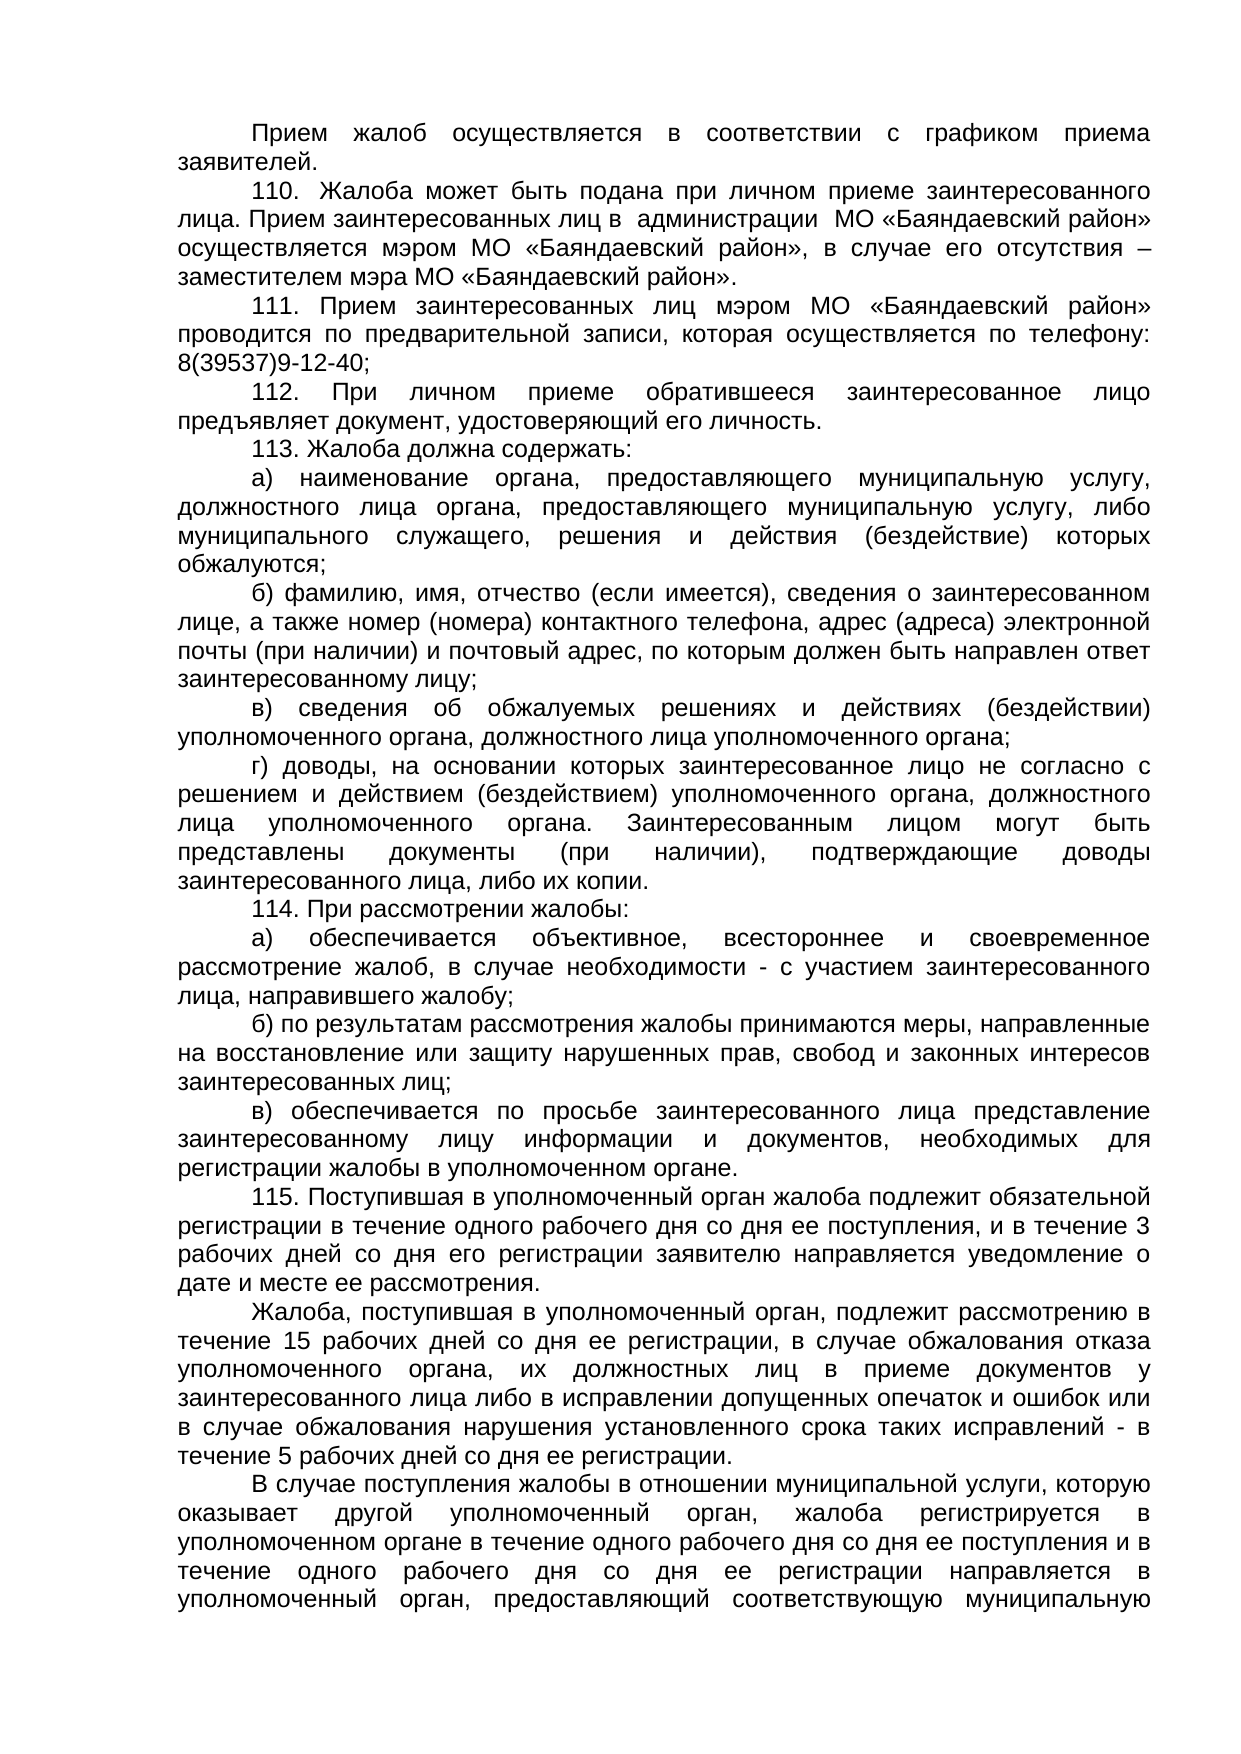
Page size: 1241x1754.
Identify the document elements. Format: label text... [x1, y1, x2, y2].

text Жалоба, поступившая в уполномоченный орган, подлежит рассмотрению в течение 15 рабочих дней со дня ее регистрации, в случае обжалования отказа уполномоченного органа, их должностных лиц в приеме документов у заинтересованного лица либо в исправлении допущенных опечаток и ошибок или в случае обжалования нарушения установленного срока таких исправлений - в течение 5 рабочих дней со дня ее регистрации. [177, 1297, 1152, 1469]
text 114. При рассмотрении жалобы: [177, 894, 1152, 923]
text Прием жалоб осуществляется в соответствии с графиком приема заявителей. [177, 118, 1152, 176]
text в) сведения об обжалуемых решениях и действиях (бездействии) уполномоченного органа, должностного лица уполномоченного органа; [177, 693, 1152, 751]
text б) фамилию, имя, отчество (если имеется), сведения о заинтересованном лице, а также номер (номера) контактного телефона, адрес (адреса) электронной почты (при наличии) и почтовый адрес, по которым должен быть направлен ответ заинтересованному лицу; [177, 578, 1152, 693]
text 111. Прием заинтересованных лиц мэром МО «Баяндаевский район» проводится по предварительной записи, которая осуществляется по телефону: 8(39537)9-12-40; [177, 291, 1152, 377]
text б) по результатам рассмотрения жалобы принимаются меры, направленные на восстановление или защиту нарушенных прав, свобод и законных интересов заинтересованных лиц; [177, 1009, 1152, 1096]
text 110. Жалоба может быть подана при личном приеме заинтересованного лица. Прием заинтересованных лиц в администрации МО «Баяндаевский район» осуществляется мэром МО «Баяндаевский район», в случае его отсутствия – заместителем мэра МО «Баяндаевский район». [177, 176, 1152, 291]
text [177, 1469, 1152, 1613]
text а) наименование органа, предоставляющего муниципальную услугу, должностного лица органа, предоставляющего муниципальную услугу, либо муниципального служащего, решения и действия (бездействие) которых обжалуются; [177, 463, 1152, 578]
text а) обеспечивается объективное, всестороннее и своевременное рассмотрение жалоб, в случае необходимости - с участием заинтересованного лица, направившего жалобу; [177, 923, 1152, 1009]
text 113. Жалоба должна содержать: [177, 434, 1152, 463]
text 112. При личном приеме обратившееся заинтересованное лицо предъявляет документ, удостоверяющий его личность. [177, 377, 1152, 434]
text 115. Поступившая в уполномоченный орган жалоба подлежит обязательной регистрации в течение одного рабочего дня со дня ее поступления, и в течение 3 рабочих дней со дня его регистрации заявителю направляется уведомление о дате и месте ее рассмотрения. [177, 1182, 1152, 1297]
text в) обеспечивается по просьбе заинтересованного лица представление заинтересованному лицу информации и документов, необходимых для регистрации жалобы в уполномоченном органе. [177, 1096, 1152, 1182]
text г) доводы, на основании которых заинтересованное лицо не согласно с решением и действием (бездействием) уполномоченного органа, должностного лица уполномоченного органа. Заинтересованным лицом могут быть представлены документы (при наличии), подтверждающие доводы заинтересованного лица, либо их копии. [177, 751, 1152, 894]
